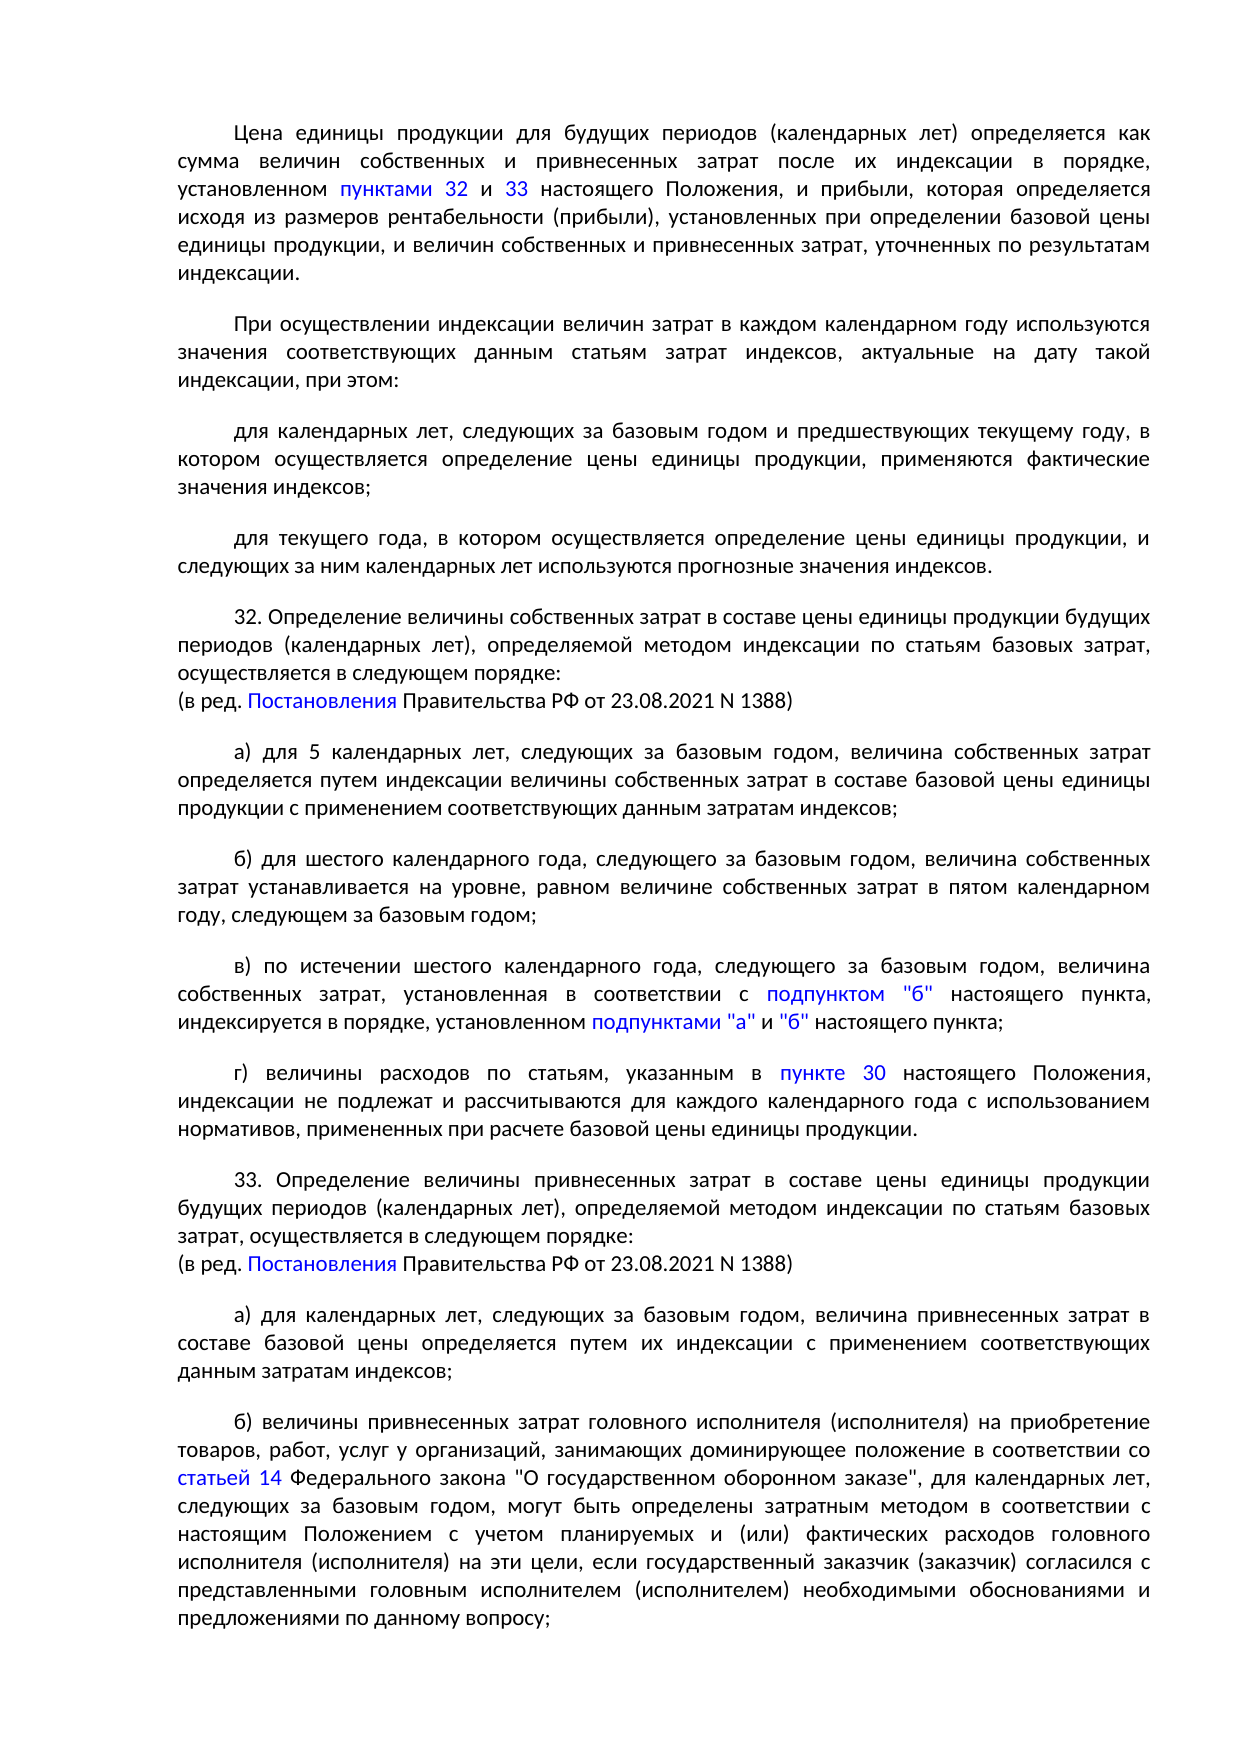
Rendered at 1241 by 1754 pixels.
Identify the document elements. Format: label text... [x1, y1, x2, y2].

text для календарных лет, следующих за базовым годом и предшествующих текущему году, в котором осуществляется определение цены единицы продукции, применяются фактические значения индексов; [177, 416, 1152, 500]
text (в ред. Постановления Правительства РФ от 23.08.2021 N 1388) [177, 1249, 1152, 1277]
text 33. Определение величины привнесенных затрат в составе цены единицы продукции будущих периодов (календарных лет), определяемой методом индексации по статьям базовых затрат, осуществляется в следующем порядке: [177, 1165, 1152, 1249]
text (в ред. Постановления Правительства РФ от 23.08.2021 N 1388) [177, 686, 1152, 714]
text 32. Определение величины собственных затрат в составе цены единицы продукции будущих периодов (календарных лет), определяемой методом индексации по статьям базовых затрат, осуществляется в следующем порядке: [177, 602, 1152, 686]
text б) для шестого календарного года, следующего за базовым годом, величина собственных затрат устанавливается на уровне, равном величине собственных затрат в пятом календарном году, следующем за базовым годом; [177, 844, 1152, 928]
text для текущего года, в котором осуществляется определение цены единицы продукции, и следующих за ним календарных лет используются прогнозные значения индексов. [177, 523, 1152, 579]
text Цена единицы продукции для будущих периодов (календарных лет) определяется как сумма величин собственных и привнесенных затрат после их индексации в порядке, установленном пунктами 32 и 33 настоящего Положения, и прибыли, которая определяется исходя из размеров рентабельности (прибыли), установленных при определении базовой цены единицы продукции, и величин собственных и привнесенных затрат, уточненных по результатам индексации. [177, 118, 1152, 286]
text г) величины расходов по статьям, указанным в пункте 30 настоящего Положения, индексации не подлежат и рассчитываются для каждого календарного года с использованием нормативов, примененных при расчете базовой цены единицы продукции. [177, 1058, 1152, 1142]
text в) по истечении шестого календарного года, следующего за базовым годом, величина собственных затрат, установленная в соответствии с подпунктом "б" настоящего пункта, индексируется в порядке, установленном подпунктами "а" и "б" настоящего пункта; [177, 951, 1152, 1035]
text б) величины привнесенных затрат головного исполнителя (исполнителя) на приобретение товаров, работ, услуг у организаций, занимающих доминирующее положение в соответствии со статьей 14 Федерального закона "О государственном оборонном заказе", для календарных лет, следующих за базовым годом, могут быть определены затратным методом в соответствии с настоящим Положением с учетом планируемых и (или) фактических расходов головного исполнителя (исполнителя) на эти цели, если государственный заказчик (заказчик) согласился с представленными головным исполнителем (исполнителем) необходимыми обоснованиями и предложениями по данному вопросу; [177, 1407, 1152, 1631]
text При осуществлении индексации величин затрат в каждом календарном году используются значения соответствующих данным статьям затрат индексов, актуальные на дату такой индексации, при этом: [177, 309, 1152, 393]
text а) для календарных лет, следующих за базовым годом, величина привнесенных затрат в составе базовой цены определяется путем их индексации с применением соответствующих данным затратам индексов; [177, 1300, 1152, 1384]
text а) для 5 календарных лет, следующих за базовым годом, величина собственных затрат определяется путем индексации величины собственных затрат в составе базовой цены единицы продукции с применением соответствующих данным затратам индексов; [177, 737, 1152, 821]
